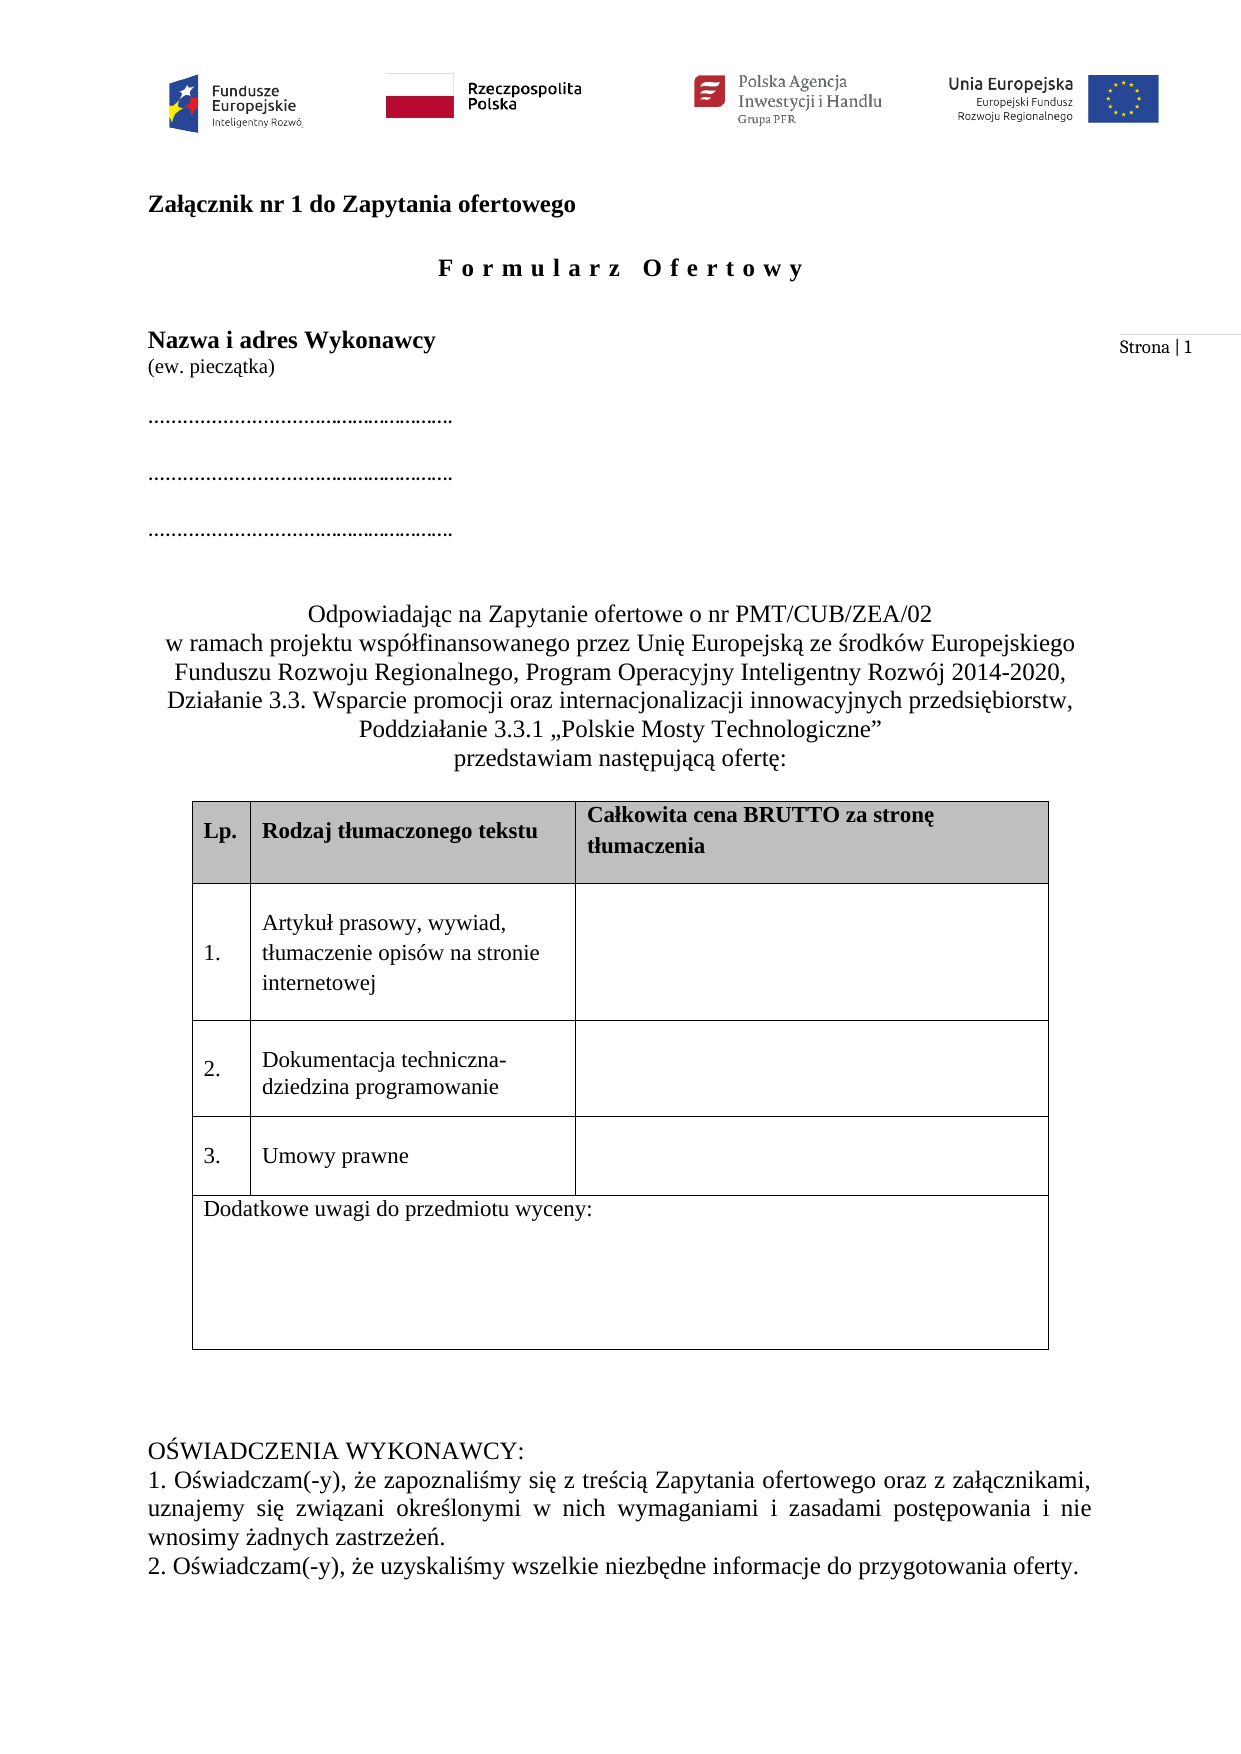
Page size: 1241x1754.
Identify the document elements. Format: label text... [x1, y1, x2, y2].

table_header Rodzaj tłumaczonego tekstu [251, 802, 575, 883]
text przedstawiam następującą ofertę: [148, 743, 1092, 772]
text w ramach projektu współfinansowanego przez Unię Europejską ze środków Europejskiego Funduszu Rozwoju Regionalnego, Program Operacyjny Inteligentny Rozwój 2014-2020, Działanie 3.3. Wsparcie promocji oraz internacjonalizacji innowacyjnych przedsiębiorstw, Poddziałanie 3.3.1 „Polskie Mosty Technologiczne” [148, 628, 1092, 743]
text ..............................……………………. [148, 402, 1092, 430]
table_cell 1. [193, 884, 250, 1020]
table_cell Dodatkowe uwagi do przedmiotu wyceny: [193, 1196, 1048, 1349]
picture [371, 58, 596, 133]
table_cell 2. [193, 1021, 250, 1116]
text 1. Oświadczam(-y), że zapoznaliśmy się z treścią Zapytania ofertowego oraz z załącznikami, uznajemy się związani określonymi w nich wymaganiami i zasadami postępowania i nie wnosimy żadnych zastrzeżeń. [148, 1465, 1092, 1551]
text 2. Oświadczam(-y), że uzyskaliśmy wszelkie niezbędne informacje do przygotowania oferty. [148, 1551, 1092, 1580]
text Odpowiadając na Zapytanie ofertowe o nr PMT/CUB/ZEA/02 [148, 599, 1092, 628]
table_header Całkowita cena BRUTTO za stronę tłumaczenia [576, 802, 1048, 883]
text ..............................……………………. [148, 514, 1092, 542]
picture [694, 75, 882, 126]
text ..............................……………………. [148, 458, 1092, 486]
subtitle Formularz Ofertowy [148, 253, 1092, 282]
text (ew. pieczątka) [148, 353, 1092, 378]
table_cell [576, 1117, 1048, 1194]
picture [949, 75, 1159, 123]
table_cell [576, 1021, 1048, 1116]
table_cell 3. [193, 1117, 250, 1194]
picture [169, 74, 304, 133]
table_header Lp. [193, 802, 250, 883]
table_cell Artykuł prasowy, wywiad, tłumaczenie opisów na stronie internetowej [251, 884, 575, 1020]
table_cell Dokumentacja techniczna- dziedzina programowanie [251, 1021, 575, 1116]
text Załącznik nr 1 do Zapytania ofertowego [148, 189, 1092, 218]
table_cell Umowy prawne [251, 1117, 575, 1194]
text OŚWIADCZENIA WYKONAWCY: [148, 1436, 1092, 1465]
table_cell [576, 884, 1048, 1020]
text Nazwa i adres Wykonawcy [148, 325, 1092, 353]
